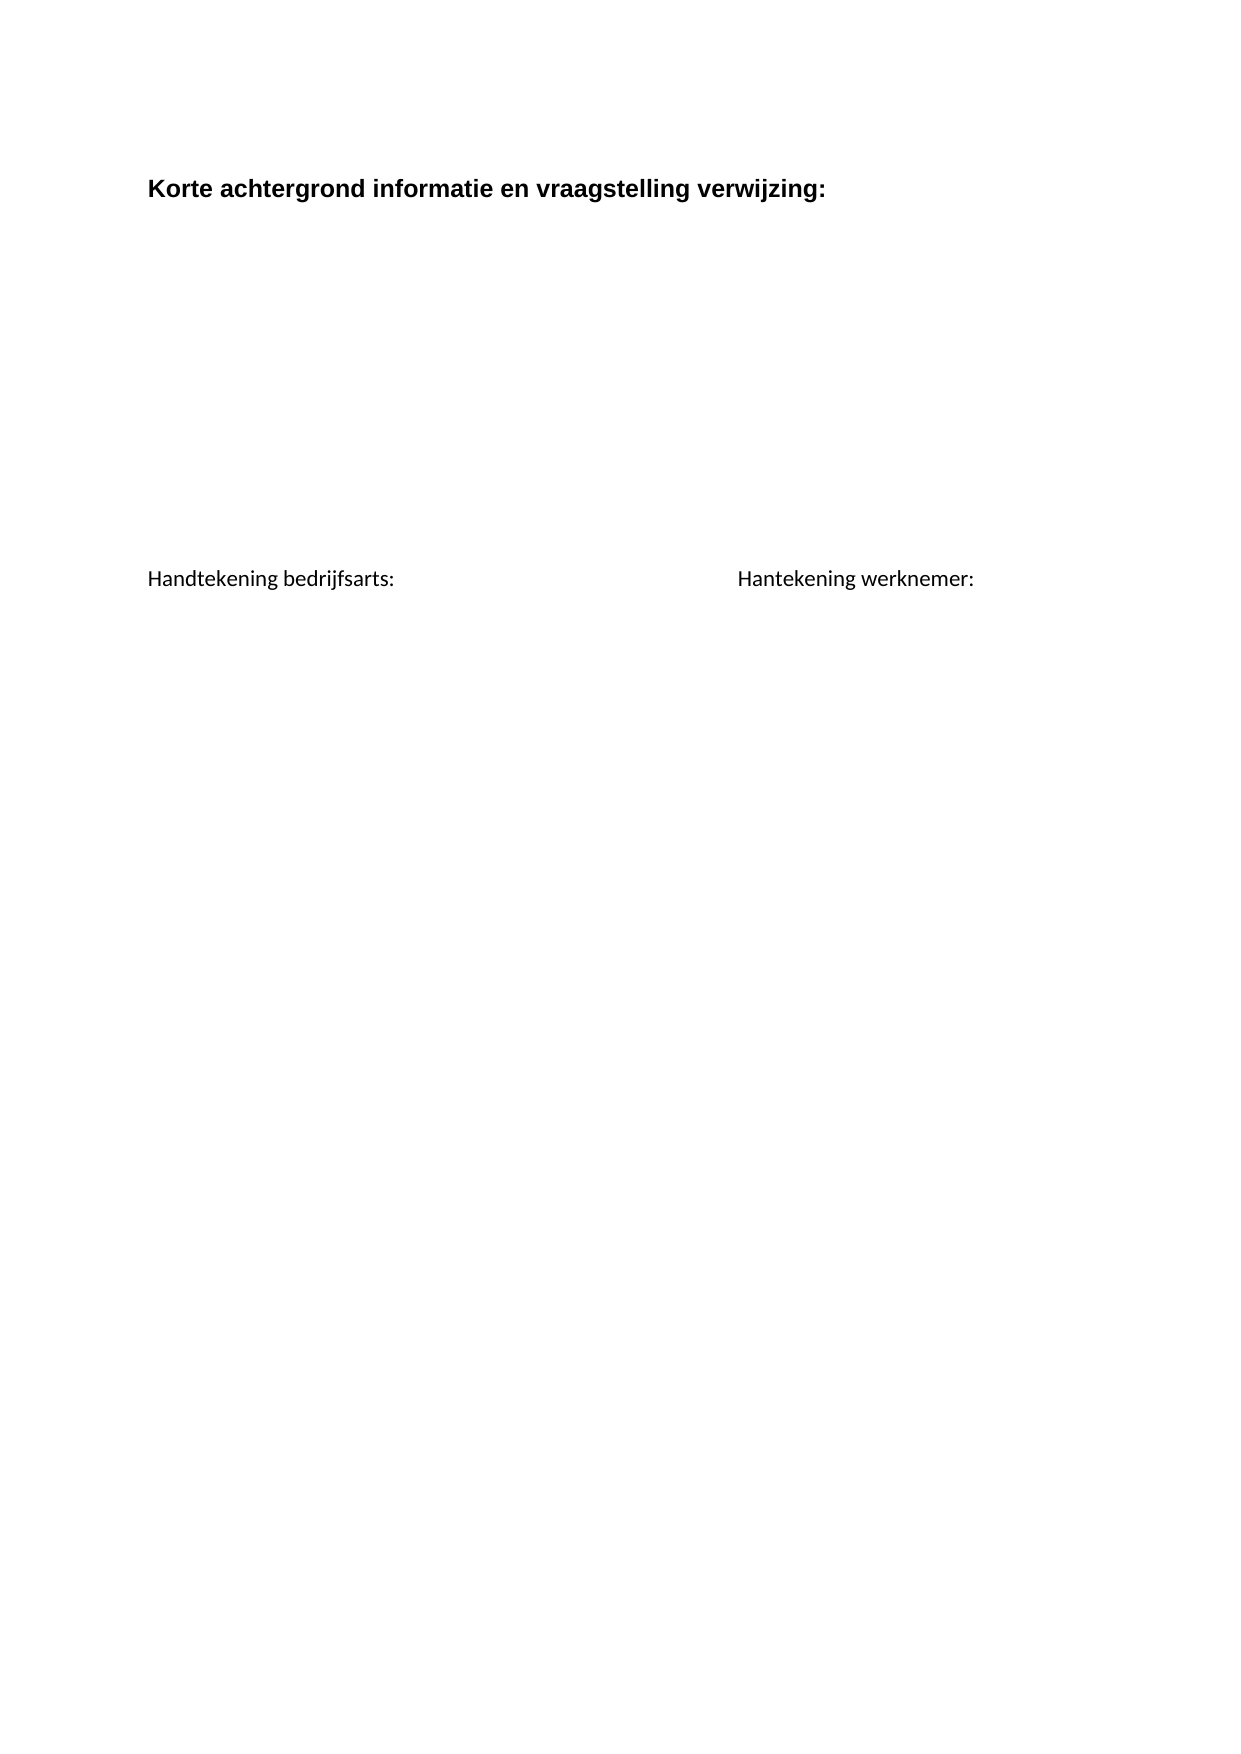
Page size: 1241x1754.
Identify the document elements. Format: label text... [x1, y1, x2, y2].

text Handtekening bedrijfsarts: Hantekening werknemer: [148, 564, 1093, 592]
text Korte achtergrond informatie en vraagstelling verwijzing: [148, 174, 1093, 203]
